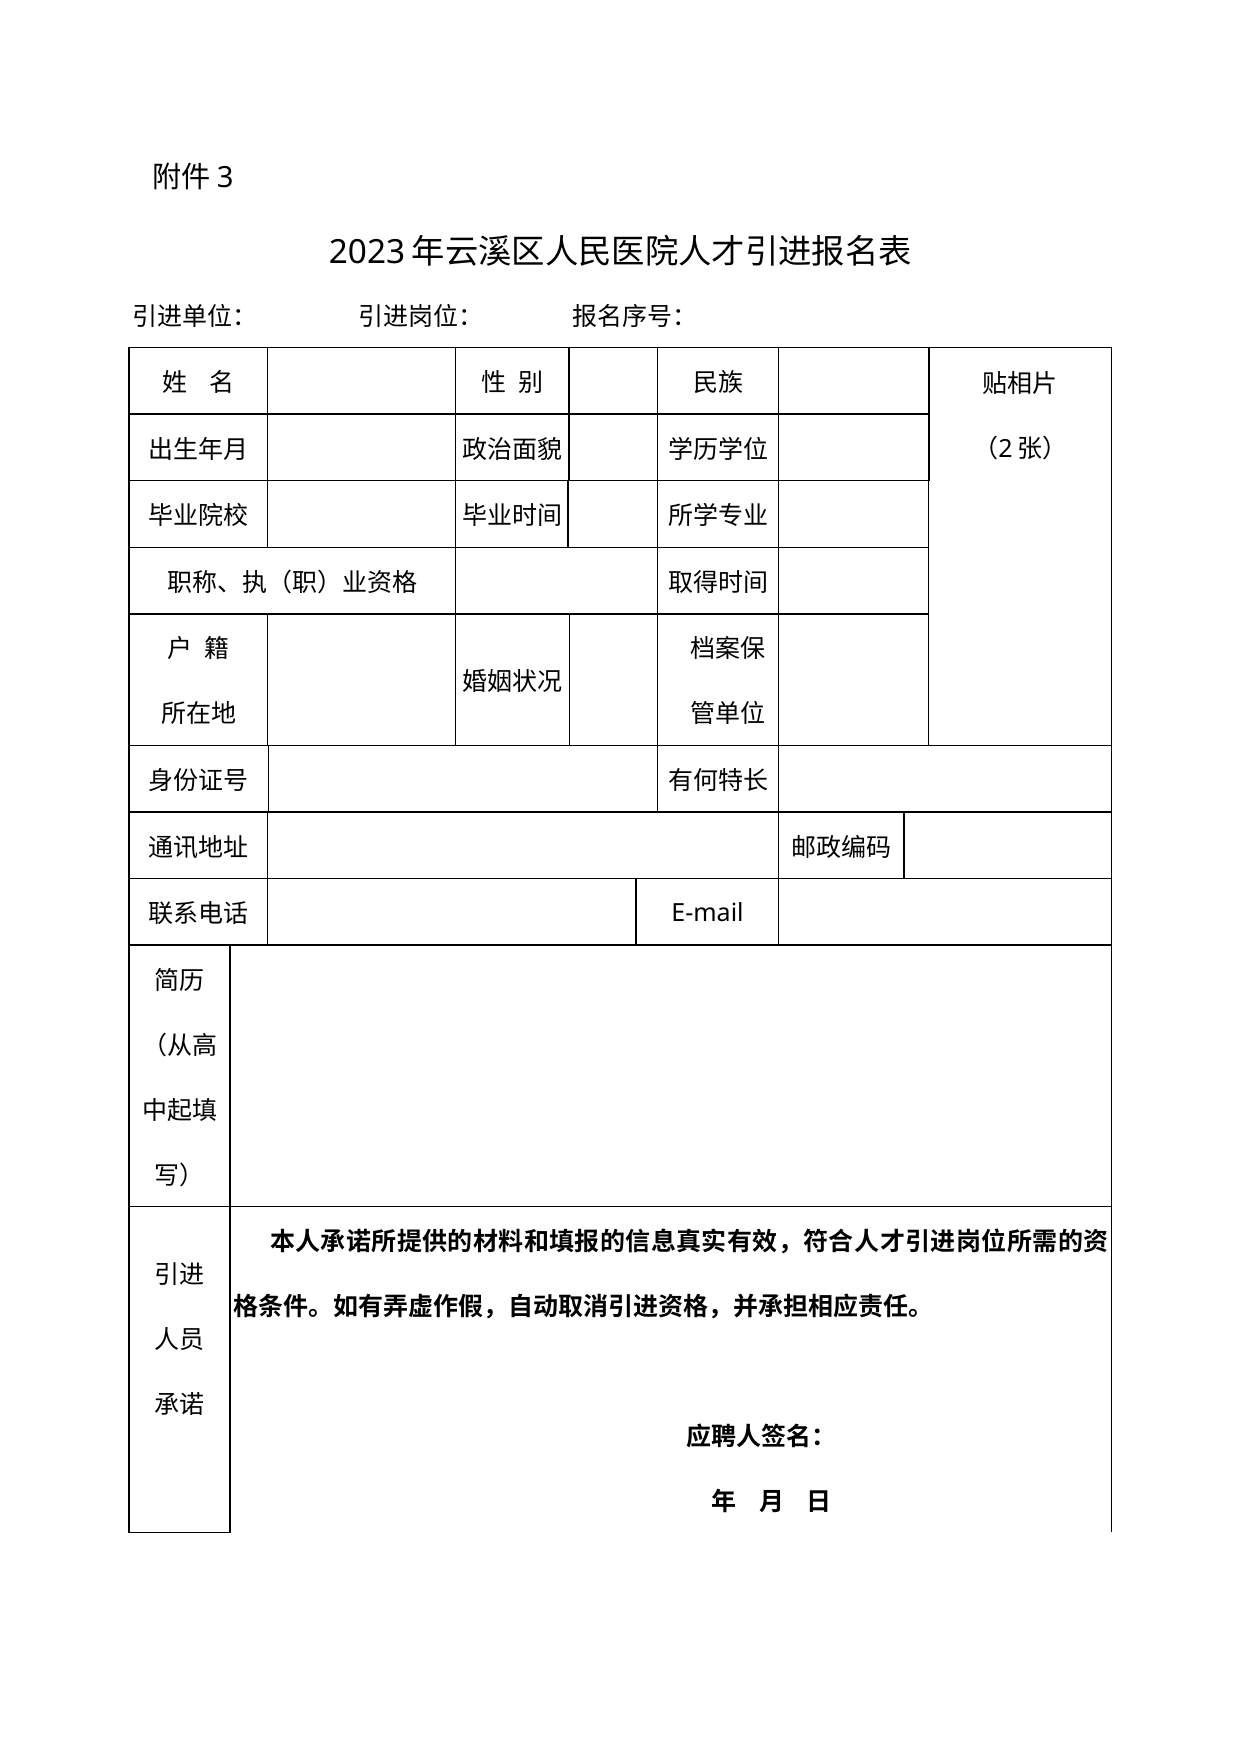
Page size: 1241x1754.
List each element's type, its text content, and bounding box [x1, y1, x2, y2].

table_cell 婚姻状况 [456, 615, 569, 744]
table_cell 政治面貌 [456, 415, 568, 480]
table_cell 户 籍 所在地 [130, 615, 267, 744]
table_cell 身份证号 [130, 746, 268, 811]
table_cell [904, 879, 1111, 944]
table_cell [231, 946, 1111, 1206]
table_header 2023年云溪区人民医院人才引进报名表 引进单位： 引进岗位： 报名序号： [129, 217, 1111, 347]
table_cell 职称、执（职）业资格 [130, 548, 455, 613]
table_cell [570, 415, 657, 480]
table_cell 出生年月 [130, 415, 267, 480]
table_cell 联系电话 [130, 879, 267, 944]
table_cell [569, 481, 657, 546]
table_cell [779, 348, 928, 413]
table_cell [779, 481, 928, 546]
text 附件3 [152, 153, 1088, 196]
table_cell [268, 879, 635, 944]
table_cell [779, 415, 928, 480]
table_cell [905, 813, 1111, 878]
table_cell [570, 615, 657, 744]
table_cell [779, 548, 928, 613]
table_cell 引进 人员 承诺 [130, 1207, 229, 1532]
table_cell 有何特长 [658, 746, 778, 811]
table_cell 通讯地址 [130, 813, 267, 878]
table_cell [779, 879, 904, 944]
table_cell [268, 615, 455, 744]
table_cell 贴相片 （2张） [930, 348, 1111, 480]
table_cell 姓 名 [130, 348, 267, 413]
table_cell [268, 481, 455, 546]
table_cell [929, 480, 1111, 613]
table_cell [779, 746, 1111, 811]
table_cell 学历学位 [658, 415, 778, 480]
table_cell E-mail [637, 879, 778, 944]
table_cell 性 别 [456, 348, 568, 413]
table_cell [929, 613, 1111, 744]
table_cell [779, 615, 928, 744]
table_cell [456, 548, 657, 613]
table_cell [570, 348, 657, 413]
table_cell 档案保 管单位 [658, 615, 778, 744]
table_cell 所学专业 [658, 481, 778, 546]
table_cell 毕业时间 [456, 481, 567, 546]
table_cell 民族 [658, 348, 778, 413]
table_cell [268, 348, 455, 413]
table_cell 毕业院校 [130, 481, 267, 546]
table_cell 邮政编码 [779, 813, 903, 878]
table_cell [268, 813, 778, 878]
table_cell 取得时间 [658, 548, 778, 613]
table_cell 简历 （从高中起填写） [130, 946, 229, 1206]
table_cell [269, 746, 657, 811]
table_cell [268, 415, 455, 480]
table_cell 本人承诺所提供的材料和填报的信息真实有效，符合人才引进岗位所需的资格条件。如有弄虚作假，自动取消引进资格，并承担相应责任。 应聘人签名： 年 月 日 [231, 1207, 1111, 1532]
